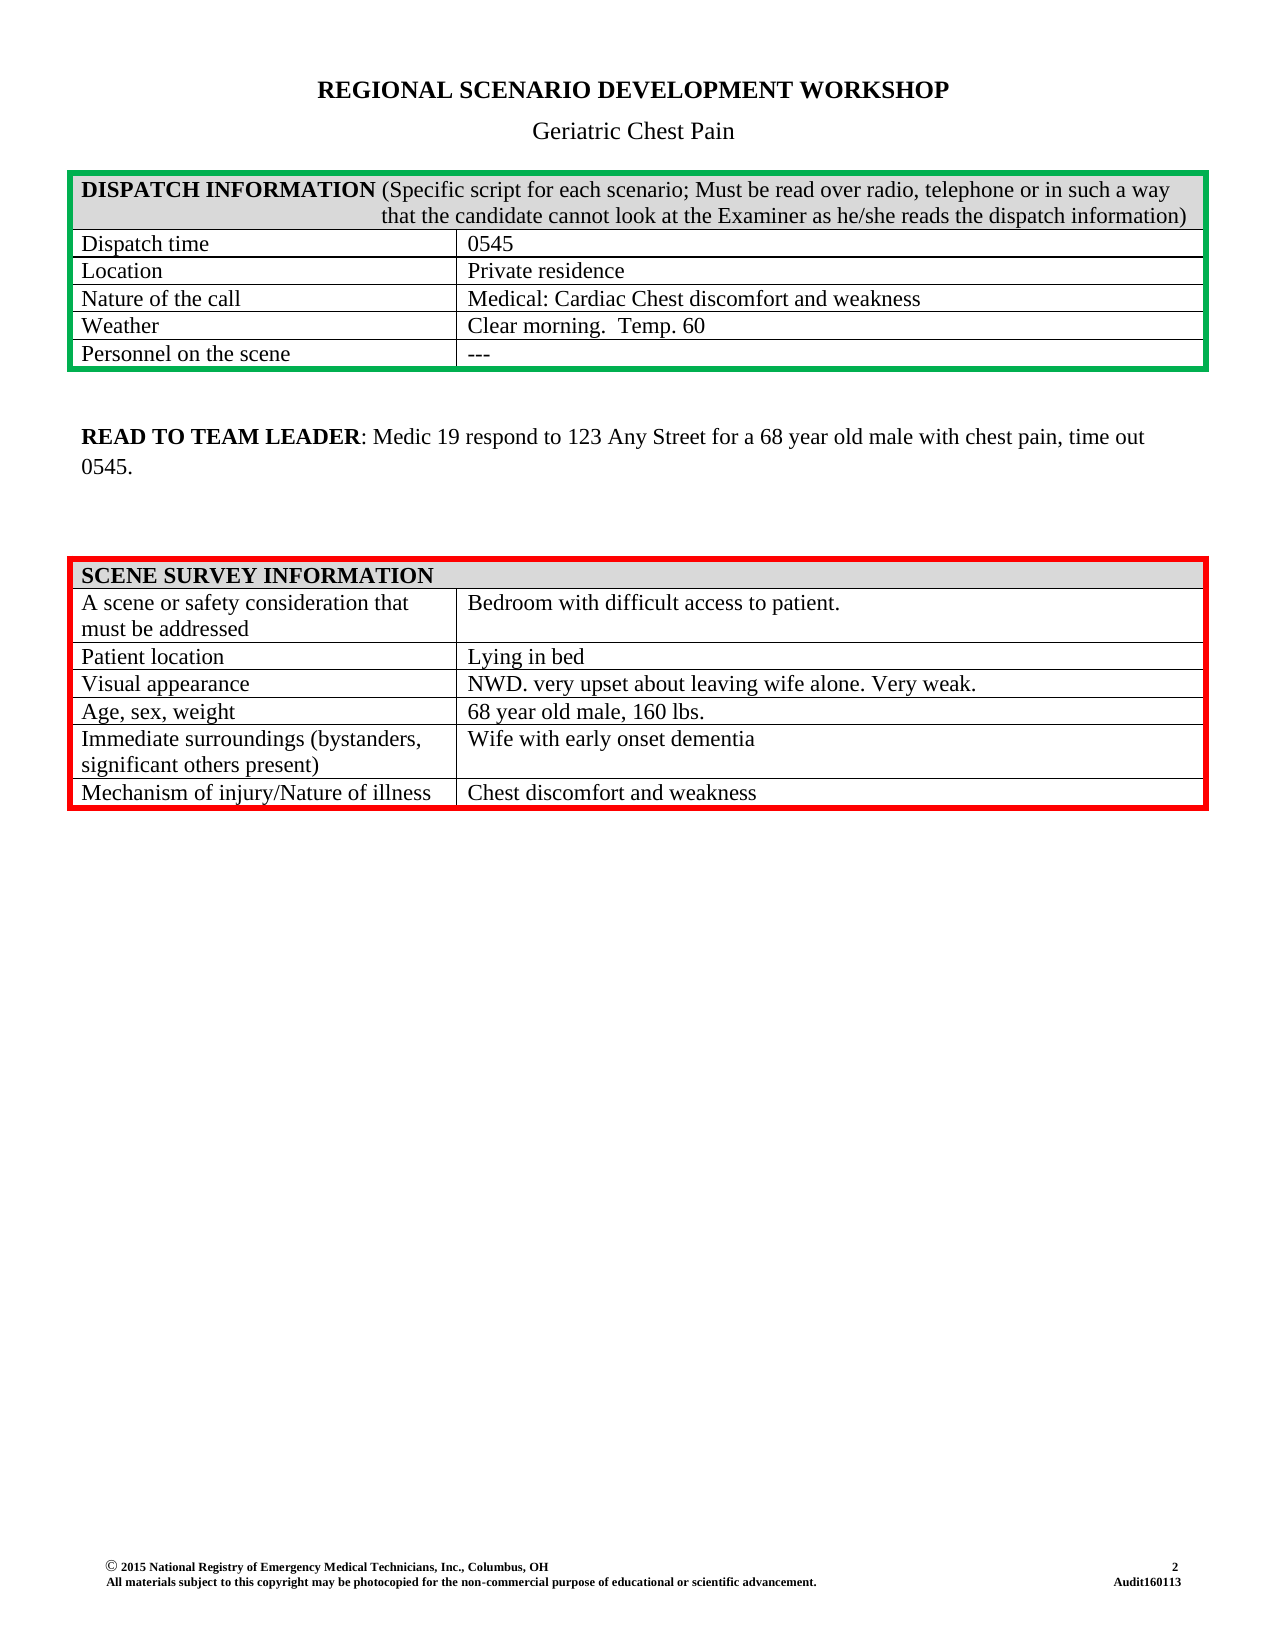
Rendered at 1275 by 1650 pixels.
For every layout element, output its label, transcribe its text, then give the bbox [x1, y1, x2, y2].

table_cell NWD. very upset about leaving wife alone. Very weak. [457, 670, 1203, 697]
table_cell A scene or safety consideration that must be addressed [73, 589, 456, 642]
table_cell 68 year old male, 160 lbs. [457, 698, 1203, 724]
table_cell --- [457, 340, 1203, 366]
table_cell Age, sex, weight [73, 698, 456, 724]
table_header SCENE SURVEY INFORMATION [73, 562, 1203, 588]
table_cell Dispatch time [73, 230, 456, 256]
table_cell Location [73, 258, 456, 284]
table_cell Private residence [457, 258, 1203, 284]
table_cell Lying in bed [457, 643, 1203, 669]
text READ TO TEAM LEADER: Medic 19 respond to 123 Any Street for a 68 year old male with chest pain, time out 0545. [81, 423, 1185, 480]
table_cell Patient location [73, 643, 456, 669]
table_cell Wife with early onset dementia [457, 725, 1203, 778]
table_cell Visual appearance [73, 670, 456, 697]
table_cell Mechanism of injury/Nature of illness [73, 779, 456, 805]
table_cell Bedroom with difficult access to patient. [457, 589, 1203, 642]
table_cell Medical: Cardiac Chest discomfort and weakness [457, 285, 1203, 311]
table_cell Immediate surroundings (bystanders, significant others present) [73, 725, 456, 778]
table_cell Weather [73, 312, 456, 338]
table_cell Nature of the call [73, 285, 456, 311]
table_cell Clear morning. Temp. 60 [457, 312, 1203, 338]
table_cell Chest discomfort and weakness [457, 779, 1203, 805]
table_cell 0545 [457, 230, 1203, 256]
table_cell Personnel on the scene [73, 340, 456, 366]
table_header DISPATCH INFORMATION (Specific script for each scenario; Must be read over radio, telephone or in such a way that the candidate cannot look at the Examiner as he/she reads the dispatch information) [73, 176, 1203, 229]
